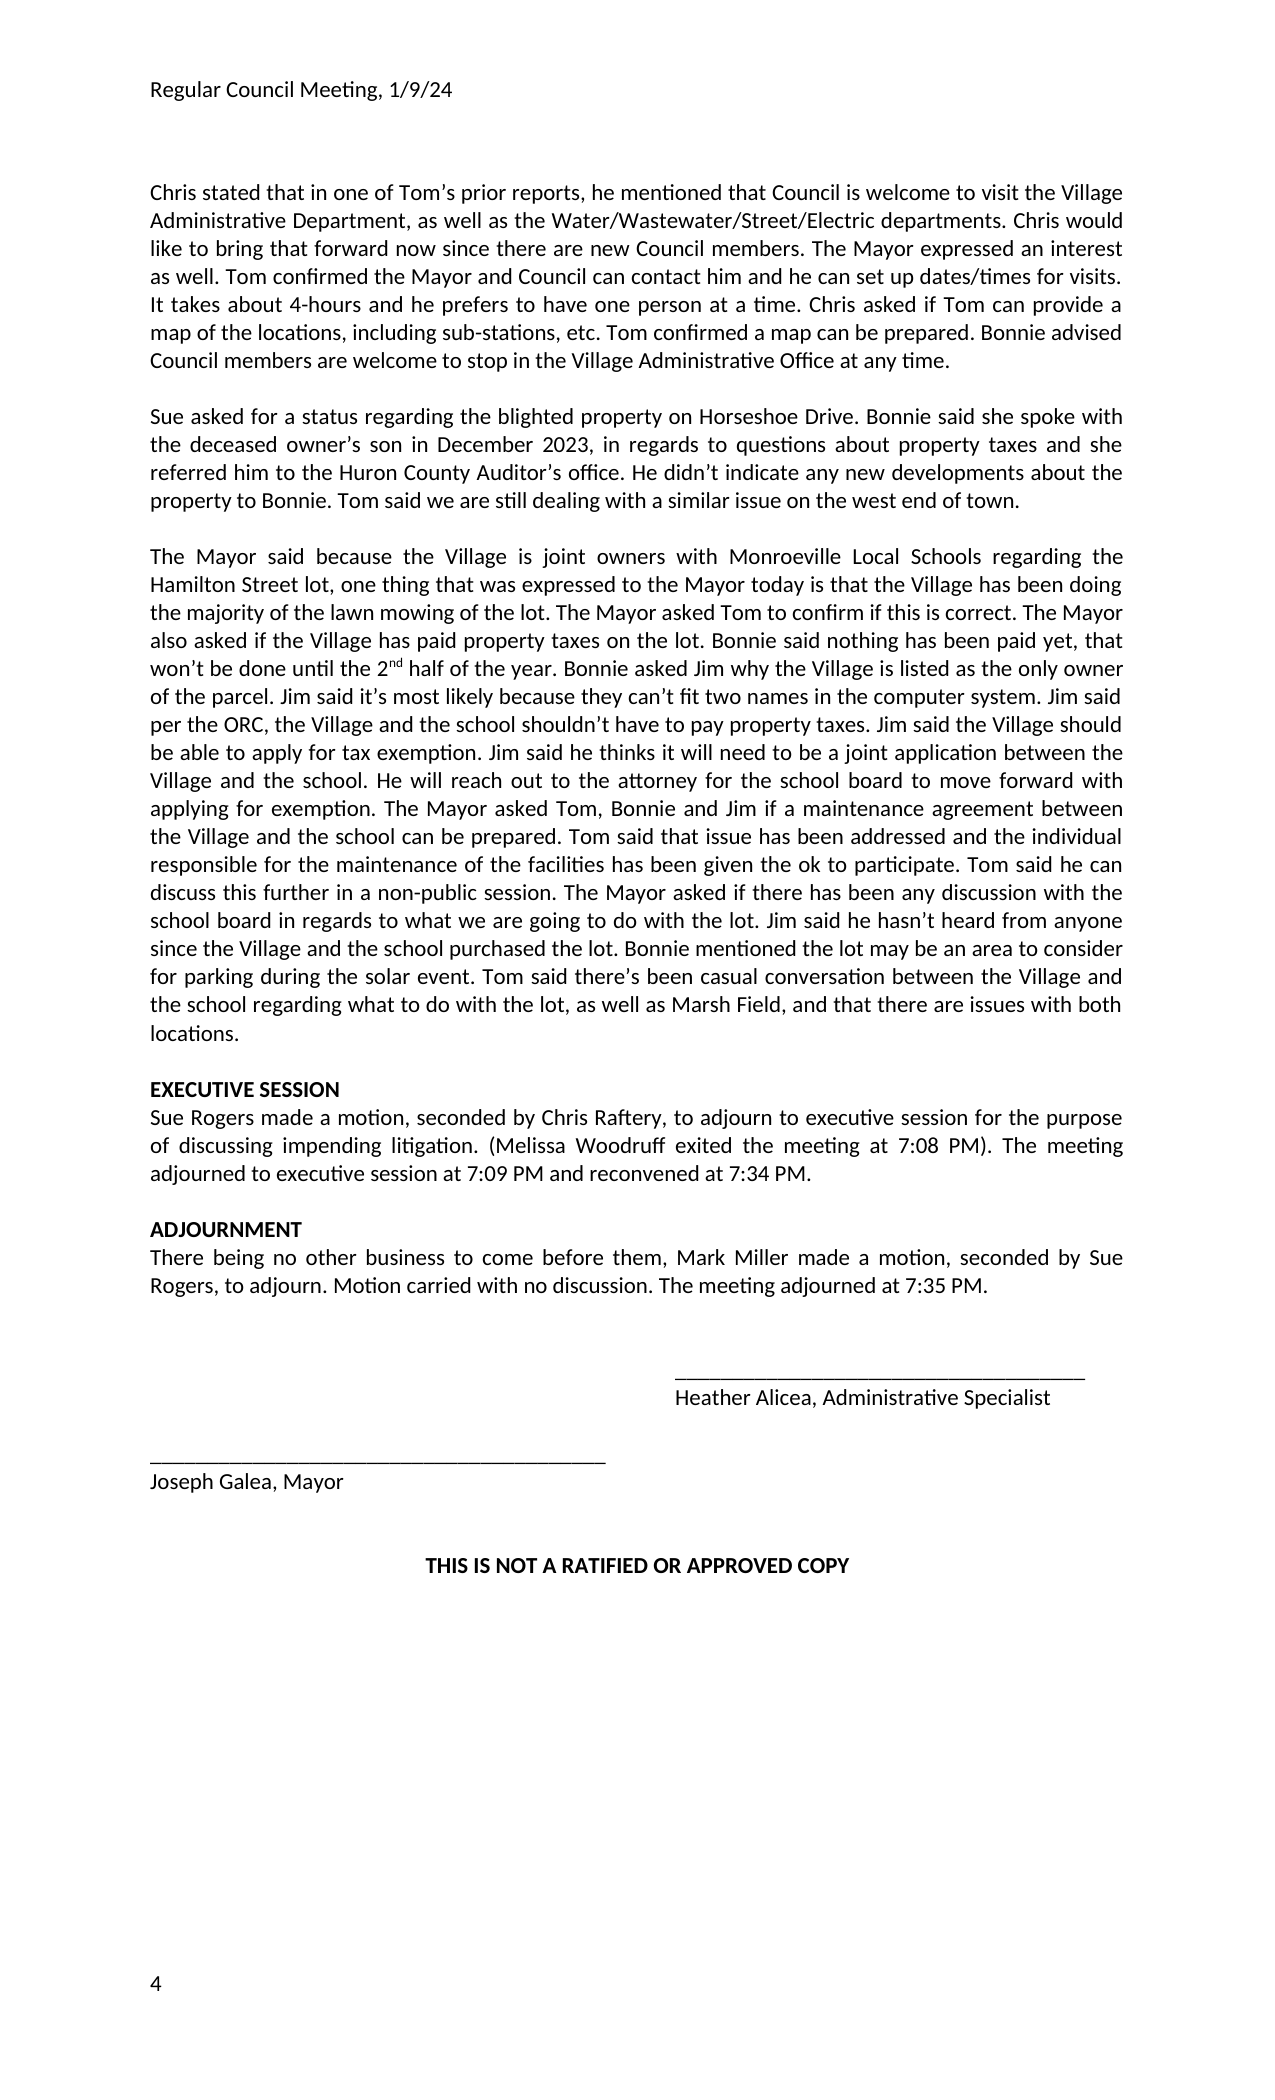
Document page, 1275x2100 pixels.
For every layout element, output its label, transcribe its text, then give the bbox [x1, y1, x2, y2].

text There being no other business to come before them, Mark Miller made a motion, seconded by Sue Rogers, to adjourn. Motion carried with no discussion. The meeting adjourned at 7:35 PM. [150, 1243, 1125, 1299]
text THIS IS NOT A RATIFIED OR APPROVED COPY [150, 1551, 1125, 1579]
text Sue Rogers made a motion, seconded by Chris Raftery, to adjourn to executive session for the purpose of discussing impending litigation. (Melissa Woodruff exited the meeting at 7:08 PM). The meeting adjourned to executive session at 7:09 PM and reconvened at 7:34 PM. [150, 1103, 1125, 1187]
text Joseph Galea, Mayor [150, 1467, 1125, 1495]
text ADJOURNMENT [150, 1215, 1125, 1243]
text Heather Alicea, Administrative Specialist [600, 1383, 1125, 1411]
text ____________________________________ [600, 1355, 1125, 1383]
text ________________________________________ [150, 1439, 1125, 1467]
text Chris stated that in one of Tom’s prior reports, he mentioned that Council is welcome to visit the Village Administrative Department, as well as the Water/Wastewater/Street/Electric departments. Chris would like to bring that forward now since there are new Council members. The Mayor expressed an interest as well. Tom confirmed the Mayor and Council can contact him and he can set up dates/times for visits. It takes about 4-hours and he prefers to have one person at a time. Chris asked if Tom can provide a map of the locations, including sub-stations, etc. Tom confirmed a map can be prepared. Bonnie advised Council members are welcome to stop in the Village Administrative Office at any time. [150, 178, 1125, 374]
text The Mayor said because the Village is joint owners with Monroeville Local Schools regarding the Hamilton Street lot, one thing that was expressed to the Mayor today is that the Village has been doing the majority of the lawn mowing of the lot. The Mayor asked Tom to confirm if this is correct. The Mayor also asked if the Village has paid property taxes on the lot. Bonnie said nothing has been paid yet, that won’t be done until the 2nd half of the year. Bonnie asked Jim why the Village is listed as the only owner of the parcel. Jim said it’s most likely because they can’t fit two names in the computer system. Jim said per the ORC, the Village and the school shouldn’t have to pay property taxes. Jim said the Village should be able to apply for tax exemption. Jim said he thinks it will need to be a joint application between the Village and the school. He will reach out to the attorney for the school board to move forward with applying for exemption. The Mayor asked Tom, Bonnie and Jim if a maintenance agreement between the Village and the school can be prepared. Tom said that issue has been addressed and the individual responsible for the maintenance of the facilities has been given the ok to participate. Tom said he can discuss this further in a non-public session. The Mayor asked if there has been any discussion with the school board in regards to what we are going to do with the lot. Jim said he hasn’t heard from anyone since the Village and the school purchased the lot. Bonnie mentioned the lot may be an area to consider for parking during the solar event. Tom said there’s been casual conversation between the Village and the school regarding what to do with the lot, as well as Marsh Field, and that there are issues with both locations. [150, 542, 1125, 1047]
text Sue asked for a status regarding the blighted property on Horseshoe Drive. Bonnie said she spoke with the deceased owner’s son in December 2023, in regards to questions about property taxes and she referred him to the Huron County Auditor’s office. He didn’t indicate any new developments about the property to Bonnie. Tom said we are still dealing with a similar issue on the west end of town. [150, 402, 1125, 514]
text EXECUTIVE SESSION [150, 1075, 1125, 1103]
